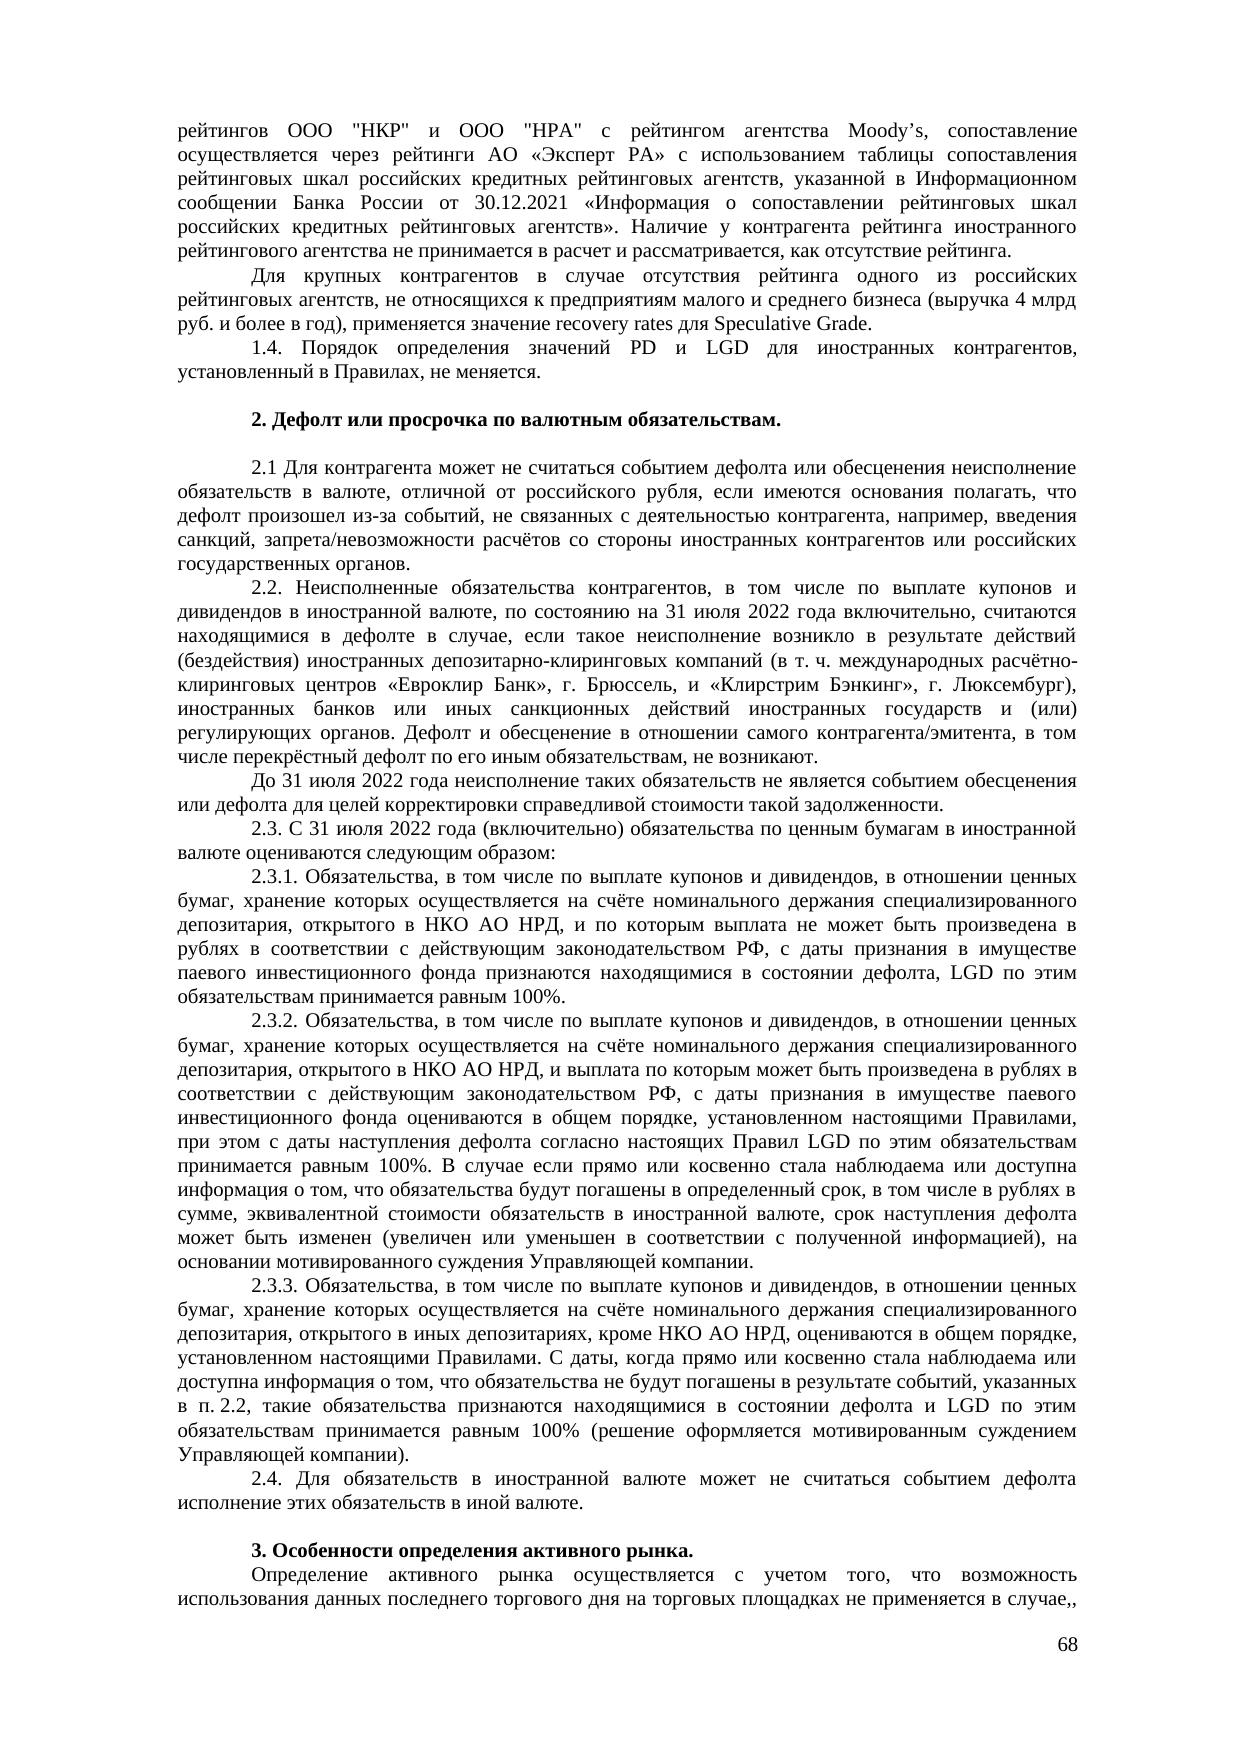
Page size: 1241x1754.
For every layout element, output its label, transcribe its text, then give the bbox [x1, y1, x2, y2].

text До 31 июля 2022 года неисполнение таких обязательств не является событием обесценения или дефолта для целей корректировки справедливой стоимости такой задолженности. [177, 768, 1078, 816]
text Для крупных контрагентов в случае отсутствия рейтинга одного из российских рейтинговых агентств, не относящихся к предприятиям малого и среднего бизнеса (выручка 4 млрд руб. и более в год), применяется значение recovery rates для Speculative Grade. [177, 262, 1078, 335]
text 2.1 Для контрагента может не считаться событием дефолта или обесценения неисполнение обязательств в валюте, отличной от российского рубля, если имеются основания полагать, что дефолт произошел из-за событий, не связанных с деятельностью контрагента, например, введения санкций, запрета/невозможности расчётов со стороны иностранных контрагентов или российских государственных органов. [177, 455, 1078, 575]
text 1.4. Порядок определения значений PD и LGD для иностранных контрагентов, установленный в Правилах, не меняется. [177, 335, 1078, 383]
text 2. Дефолт или просрочка по валютным обязательствам. [177, 407, 1078, 431]
text 2.3.1. Обязательства, в том числе по выплате купонов и дивидендов, в отношении ценных бумаг, хранение которых осуществляется на счёте номинального держания специализированного депозитария, открытого в НКО АО НРД, и по которым выплата не может быть произведена в рублях в соответствии с действующим законодательством РФ, с даты признания в имуществе паевого инвестиционного фонда признаются находящимися в состоянии дефолта, LGD по этим обязательствам принимается равным 100%. [177, 864, 1078, 1008]
text 2.3.2. Обязательства, в том числе по выплате купонов и дивидендов, в отношении ценных бумаг, хранение которых осуществляется на счёте номинального держания специализированного депозитария, открытого в НКО АО НРД, и выплата по которым может быть произведена в рублях в соответствии с действующим законодательством РФ, с даты признания в имуществе паевого инвестиционного фонда оцениваются в общем порядке, установленном настоящими Правилами, при этом с даты наступления дефолта согласно настоящих Правил LGD по этим обязательствам принимается равным 100%. В случае если прямо или косвенно стала наблюдаема или доступна информация о том, что обязательства будут погашены в определенный срок, в том числе в рублях в сумме, эквивалентной стоимости обязательств в иностранной валюте, срок наступления дефолта может быть изменен (увеличен или уменьшен в соответствии с полученной информацией), на основании мотивированного суждения Управляющей компании. [177, 1008, 1078, 1273]
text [177, 118, 1078, 262]
text 3. Особенности определения активного рынка. [177, 1538, 1078, 1562]
text 2.2. Неисполненные обязательства контрагентов, в том числе по выплате купонов и дивидендов в иностранной валюте, по состоянию на 31 июля 2022 года включительно, считаются находящимися в дефолте в случае, если такое неисполнение возникло в результате действий (бездействия) иностранных депозитарно-клиринговых компаний (в т. ч. международных расчётно-клиринговых центров «Евроклир Банк», г. Брюссель, и «Клирстрим Бэнкинг», г. Люксембург), иностранных банков или иных санкционных действий иностранных государств и (или) регулирующих органов. Дефолт и обесценение в отношении самого контрагента/эмитента, в том числе перекрёстный дефолт по его иным обязательствам, не возникают. [177, 575, 1078, 768]
text 2.3.3. Обязательства, в том числе по выплате купонов и дивидендов, в отношении ценных бумаг, хранение которых осуществляется на счёте номинального держания специализированного депозитария, открытого в иных депозитариях, кроме НКО АО НРД, оцениваются в общем порядке, установленном настоящими Правилами. С даты, когда прямо или косвенно стала наблюдаема или доступна информация о том, что обязательства не будут погашены в результате событий, указанных в п. 2.2, такие обязательства признаются находящимися в состоянии дефолта и LGD по этим обязательствам принимается равным 100% (решение оформляется мотивированным суждением Управляющей компании). [177, 1273, 1078, 1466]
text 2.4. Для обязательств в иностранной валюте может не считаться событием дефолта исполнение этих обязательств в иной валюте. [177, 1466, 1078, 1514]
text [177, 1562, 1078, 1610]
text 2.3. С 31 июля 2022 года (включительно) обязательства по ценным бумагам в иностранной валюте оцениваются следующим образом: [177, 816, 1078, 864]
